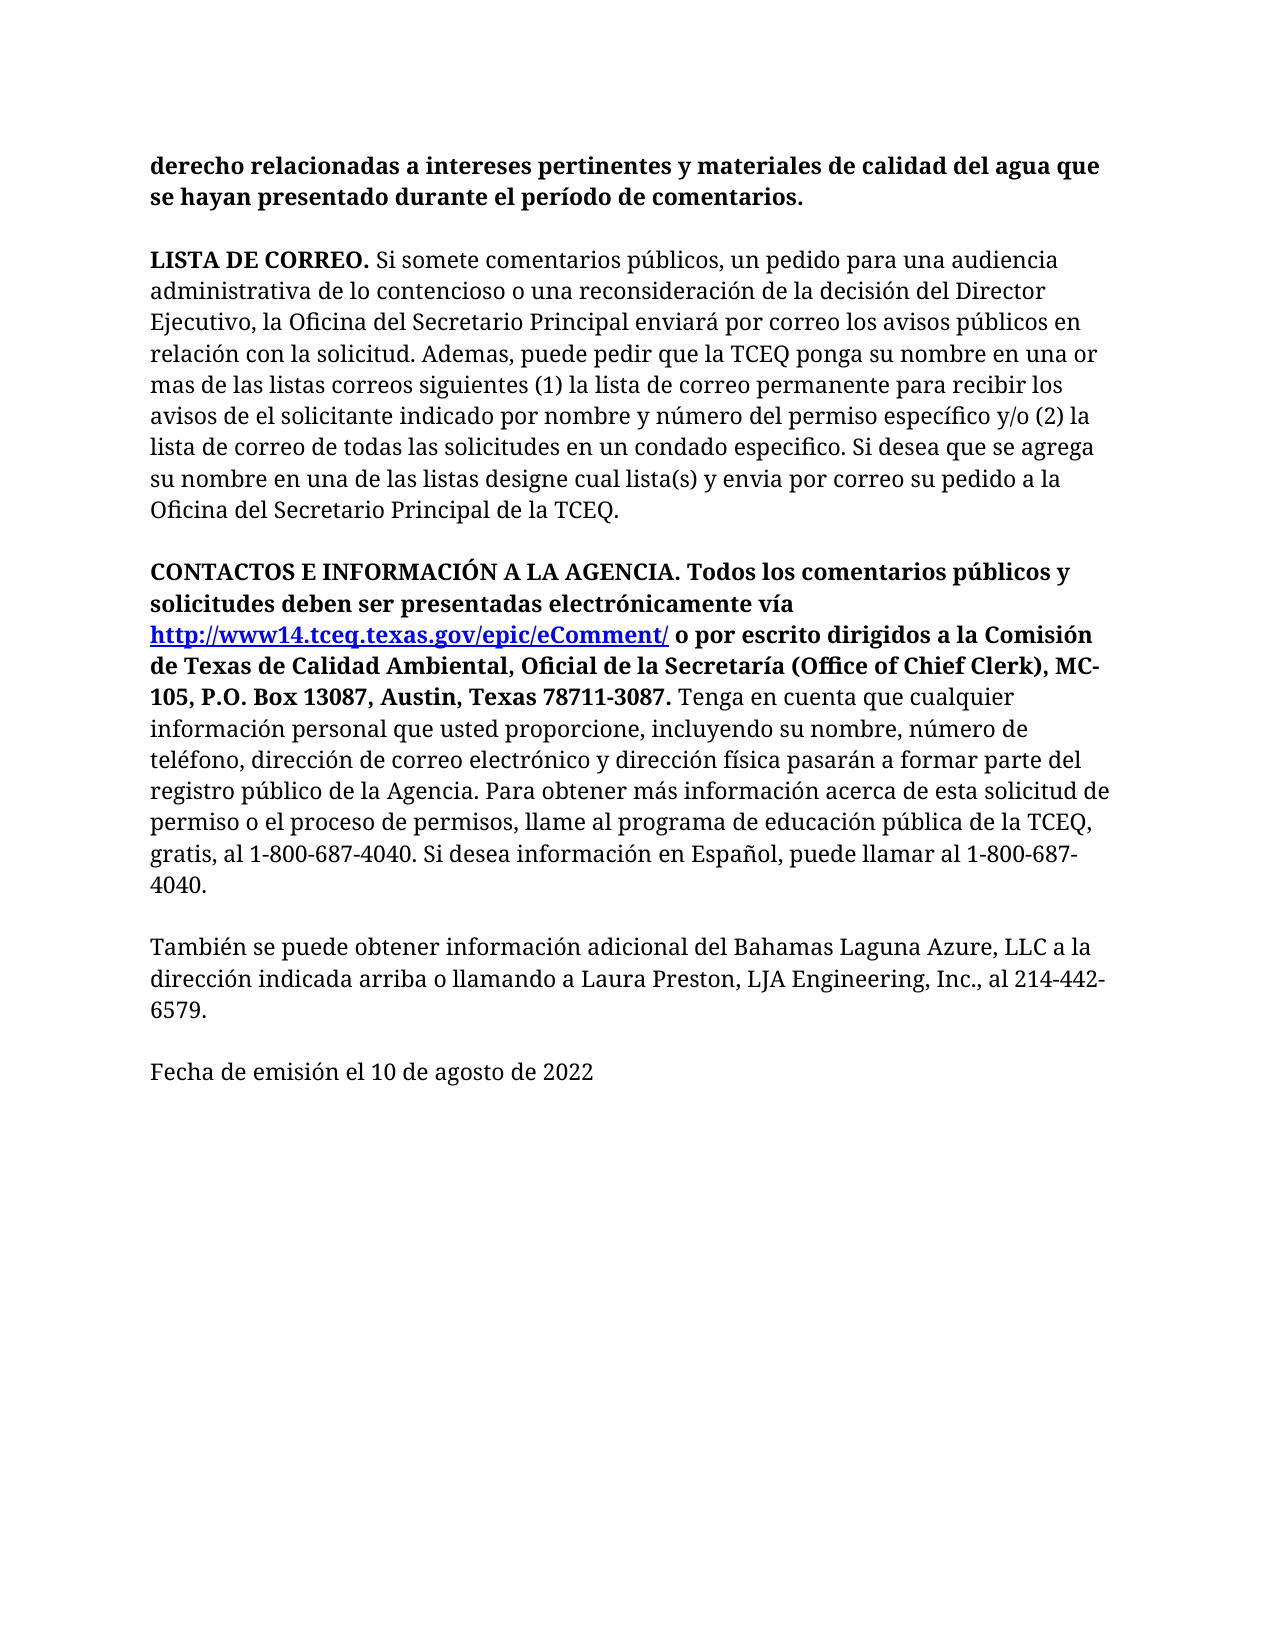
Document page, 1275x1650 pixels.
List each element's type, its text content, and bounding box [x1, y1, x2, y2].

text Fecha de emisión el 10 de agosto de 2022 [150, 1056, 1125, 1087]
text CONTACTOS E INFORMACIÓN A LA AGENCIA. Todos los comentarios públicos y solicitudes deben ser presentadas electrónicamente vía http://www14.tceq.texas.gov/epic/eComment/ o por escrito dirigidos a la Comisión de Texas de Calidad Ambiental, Oficial de la Secretaría (Office of Chief Clerk), MC-105, P.O. Box 13087, Austin, Texas 78711-3087. Tenga en cuenta que cualquier información personal que usted proporcione, incluyendo su nombre, número de teléfono, dirección de correo electrónico y dirección física pasarán a formar parte del registro público de la Agencia. Para obtener más información acerca de esta solicitud de permiso o el proceso de permisos, llame al programa de educación pública de la TCEQ, gratis, al 1-800-687-4040. Si desea información en Español, puede llamar al 1-800-687-4040. [150, 556, 1125, 900]
text También se puede obtener información adicional del Bahamas Laguna Azure, LLC a la dirección indicada arriba o llamando a Laura Preston, LJA Engineering, Inc., al 214-442-6579. [150, 931, 1125, 1025]
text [150, 150, 1125, 212]
text LISTA DE CORREO. Si somete comentarios públicos, un pedido para una audiencia administrativa de lo contencioso o una reconsideración de la decisión del Director Ejecutivo, la Oficina del Secretario Principal enviará por correo los avisos públicos en relación con la solicitud. Ademas, puede pedir que la TCEQ ponga su nombre en una or mas de las listas correos siguientes (1) la lista de correo permanente para recibir los avisos de el solicitante indicado por nombre y número del permiso específico y/o (2) la lista de correo de todas las solicitudes en un condado especifico. Si desea que se agrega su nombre en una de las listas designe cual lista(s) y envia por correo su pedido a la Oficina del Secretario Principal de la TCEQ. [150, 244, 1125, 525]
